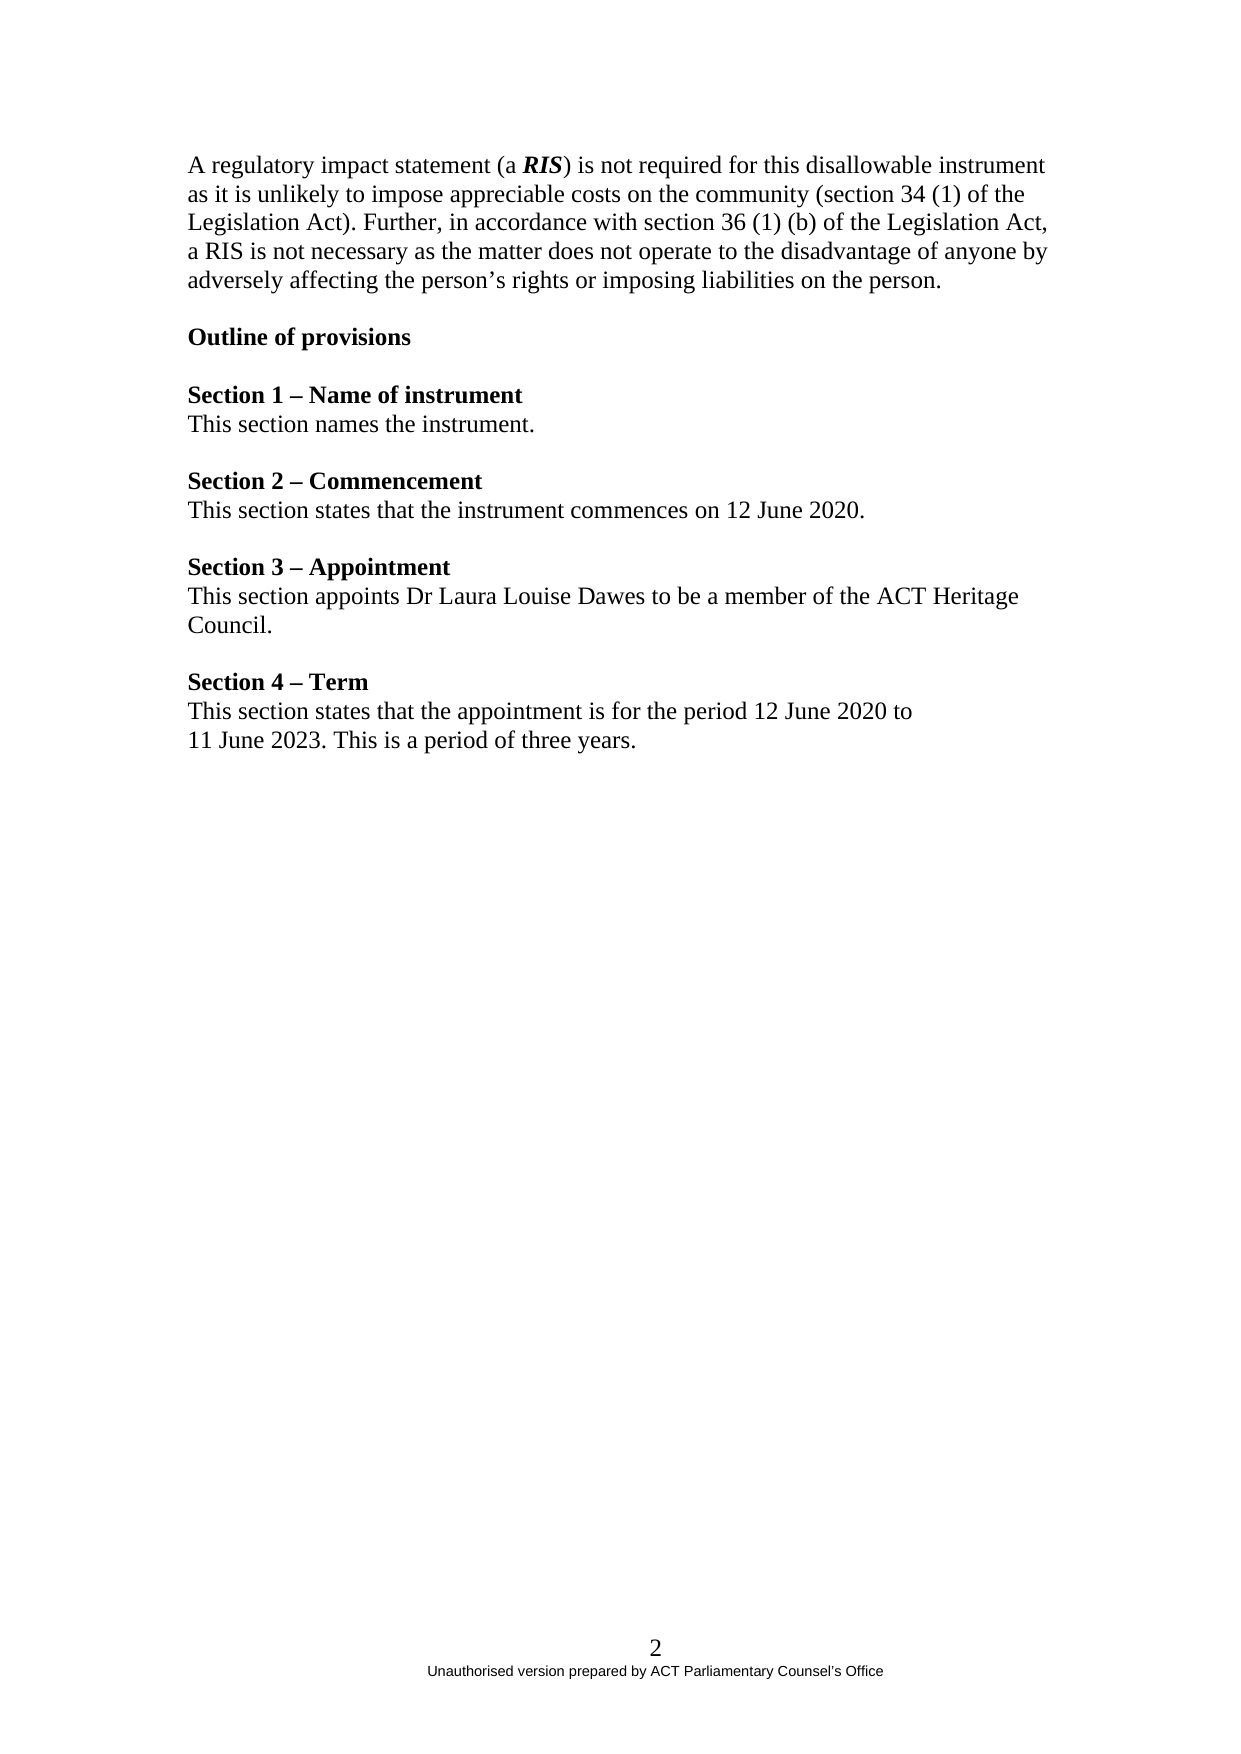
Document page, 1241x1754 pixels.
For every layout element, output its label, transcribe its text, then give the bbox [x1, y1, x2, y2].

text This section names the instrument. [187, 409, 1053, 437]
text This section states that the instrument commences on 12 June 2020. [187, 495, 1053, 524]
text Section 1 – Name of instrument [187, 380, 1053, 409]
text adversely affecting the person’s rights or imposing liabilities on the person. [187, 265, 1053, 294]
text A regulatory impact statement (a RIS) is not required for this disallowable instrument as it is unlikely to impose appreciable costs on the community (section 34 (1) of the Legislation Act). Further, in accordance with section 36 (1) (b) of the Legislation Act, a RIS is not necessary as the matter does not operate to the disadvantage of anyone by [187, 150, 1053, 265]
text Section 3 – Appointment [187, 552, 1053, 581]
text Section 4 – Term [187, 667, 1053, 696]
text This section states that the appointment is for the period 12 June 2020 to 11 June 2023. This is a period of three years. [187, 696, 1053, 754]
text Section 2 – Commencement [187, 466, 1053, 495]
text This section appoints Dr Laura Louise Dawes to be a member of the ACT Heritage Council. [187, 581, 1053, 639]
text Outline of provisions [187, 322, 1053, 351]
